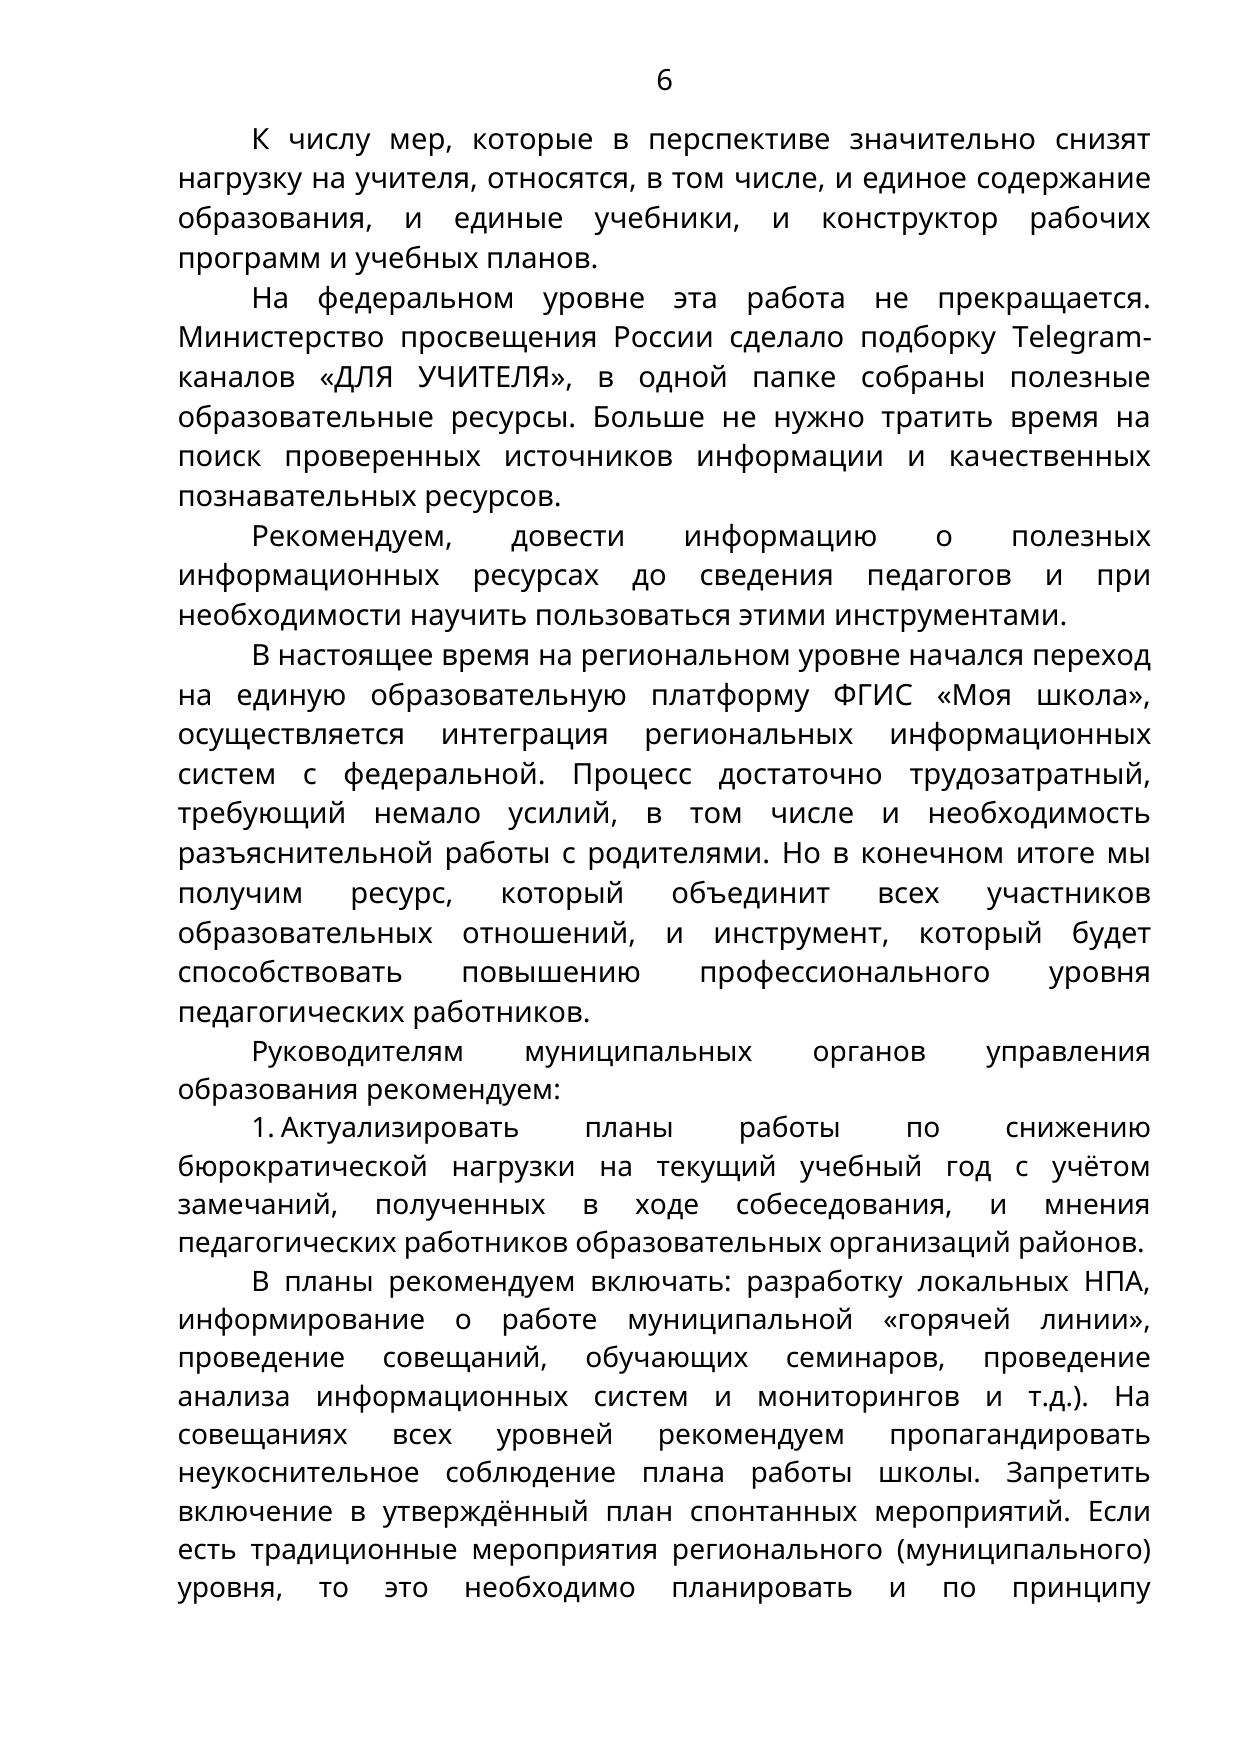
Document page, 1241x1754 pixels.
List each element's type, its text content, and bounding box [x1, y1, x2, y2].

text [177, 1261, 1152, 1606]
list На федеральном уровне эта работа не прекращается. Министерство просвещения России сделало подборку Telegram-каналов «ДЛЯ УЧИТЕЛЯ», в одной папке собраны полезные образовательные ресурсы. Больше не нужно тратить время на поиск проверенных источников информации и качественных познавательных ресурсов. [177, 277, 1152, 515]
list К числу мер, которые в перспективе значительно снизят нагрузку на учителя, относятся, в том числе, и единое содержание образования, и единые учебники, и конструктор рабочих программ и учебных планов. [177, 118, 1152, 277]
text Рекомендуем, довести информацию о полезных информационных ресурсах до сведения педагогов и при необходимости научить пользоваться этими инструментами. [177, 515, 1152, 634]
text Руководителям муниципальных органов управления образования рекомендуем: [177, 1031, 1152, 1108]
text В настоящее время на региональном уровне начался переход на единую образовательную платформу ФГИС «Моя школа», осуществляется интеграция региональных информационных систем с федеральной. Процесс достаточно трудозатратный, требующий немало усилий, в том числе и необходимость разъяснительной работы с родителями. Но в конечном итоге мы получим ресурс, который объединит всех участников образовательных отношений, и инструмент, который будет способствовать повышению профессионального уровня педагогических работников. [177, 634, 1152, 1031]
list Актуализировать планы работы по снижению бюрократической нагрузки на текущий учебный год с учётом замечаний, полученных в ходе собеседования, и мнения педагогических работников образовательных организаций районов. [177, 1108, 1152, 1261]
